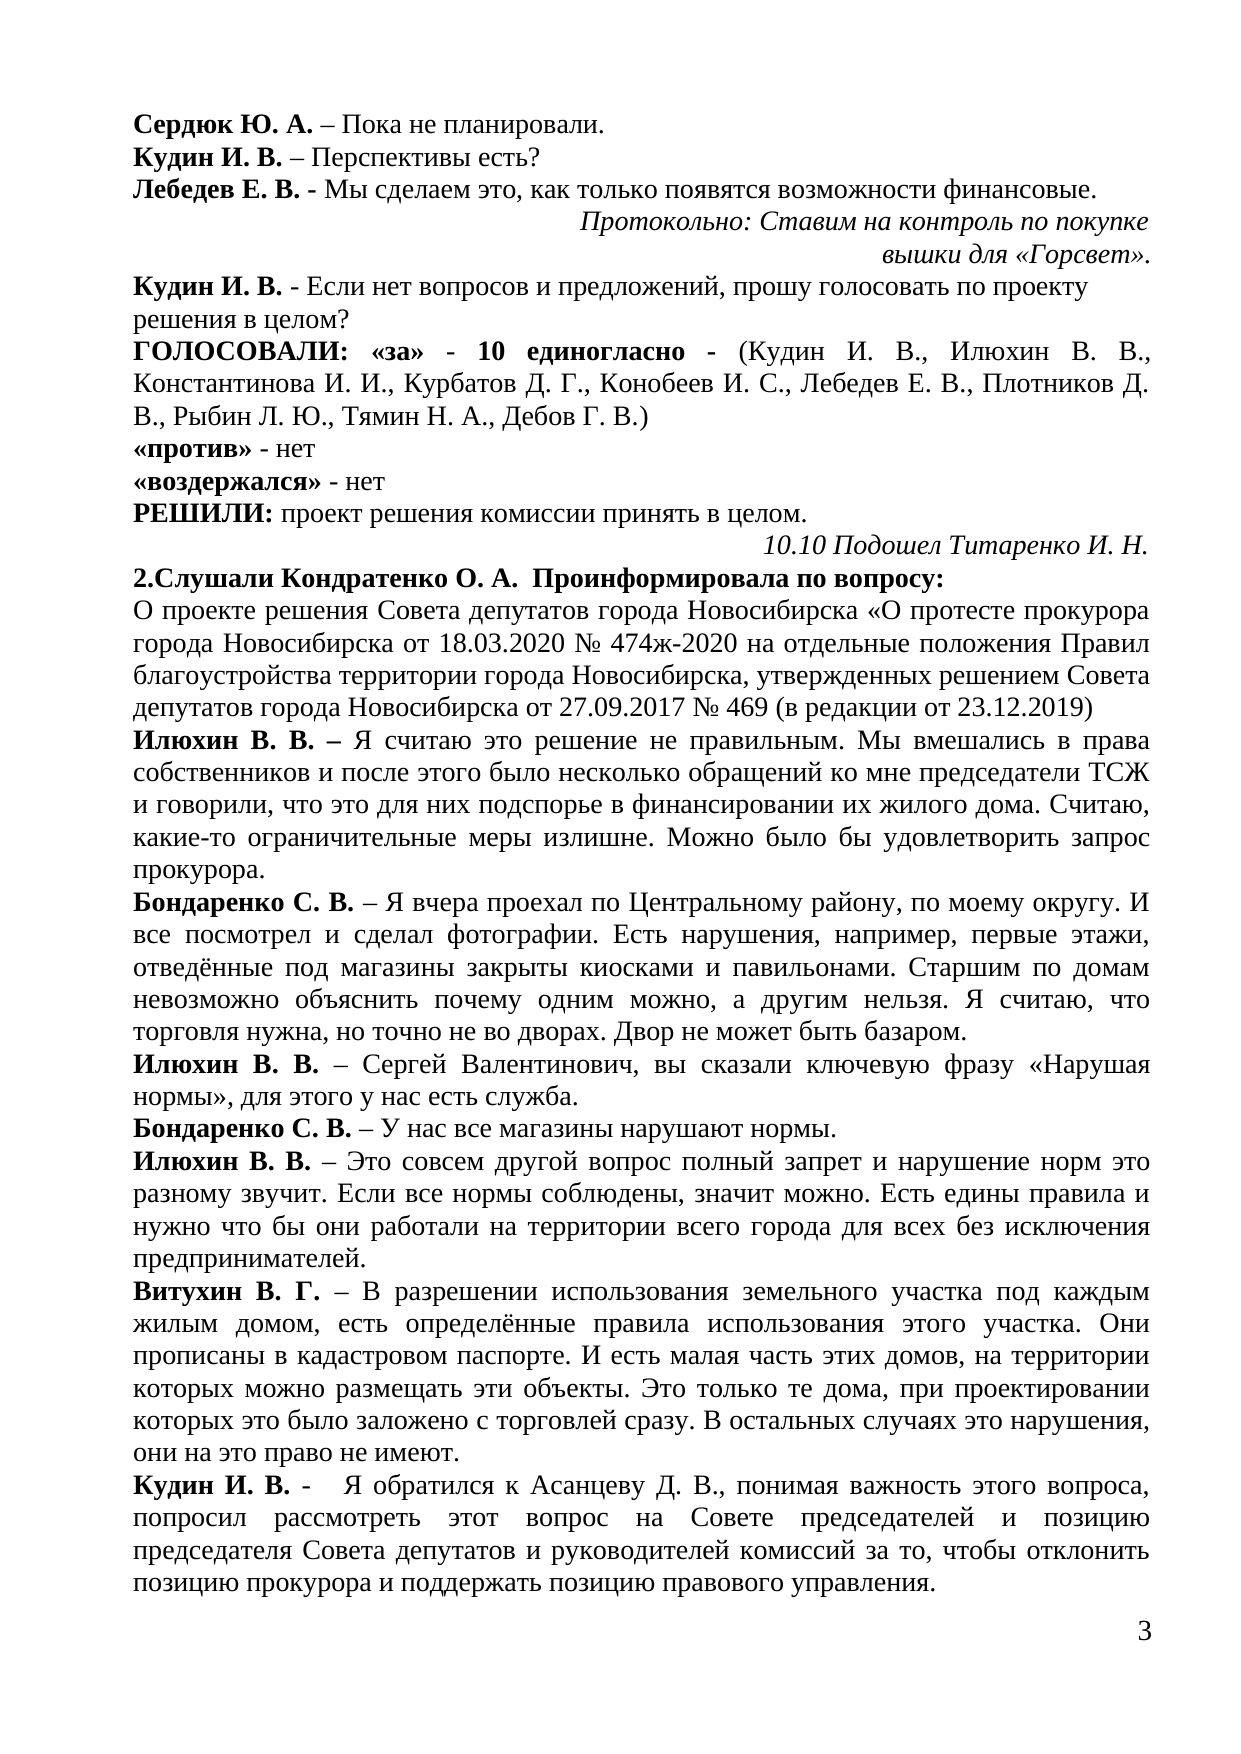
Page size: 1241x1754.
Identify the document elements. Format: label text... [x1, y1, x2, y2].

text РЕШИЛИ: проект решения комиссии принять в целом. [133, 496, 1152, 528]
text ГОЛОСОВАЛИ: «за» - 10 единогласно - (Кудин И. В., Илюхин В. В., Константинова И. И., Курбатов Д. Г., Конобеев И. С., Лебедев Е. В., Плотников Д. В., Рыбин Л. Ю., Тямин Н. А., Дебов Г. В.) [133, 334, 1152, 431]
text вышки для «Горсвет». [133, 237, 1152, 269]
text Бондаренко С. В. – У нас все магазины нарушают нормы. [133, 1112, 1152, 1144]
text Витухин В. Г. – В разрешении использования земельного участка под каждым жилым домом, есть определённые правила использования этого участка. Они прописаны в кадастровом паспорте. И есть малая часть этих домов, на территории которых можно размещать эти объекты. Это только те дома, при проектировании которых это было заложено с торговлей сразу. В остальных случаях это нарушения, они на это право не имеют. [133, 1273, 1152, 1468]
text Илюхин В. В. – Это совсем другой вопрос полный запрет и нарушение норм это разному звучит. Если все нормы соблюдены, значит можно. Есть едины правила и нужно что бы они работали на территории всего города для всех без исключения предпринимателей. [133, 1144, 1152, 1273]
text «против» - нет [133, 431, 1152, 464]
text Кудин И. В. – Перспективы есть? [133, 140, 1152, 172]
text «воздержался» - нет [133, 464, 1152, 496]
text Лебедев Е. В. - Мы сделаем это, как только появятся возможности финансовые. [133, 172, 1152, 204]
text Кудин И. В. - Я обратился к Асанцеву Д. В., понимая важность этого вопроса, попросил рассмотреть этот вопрос на Совете председателей и позицию председателя Совета депутатов и руководителей комиссий за то, чтобы отклонить позицию прокурора и поддержать позицию правового управления. [133, 1468, 1152, 1597]
text 2.Слушали Кондратенко О. А. Проинформировала по вопросу: [133, 561, 1152, 593]
text Протокольно: Ставим на контроль по покупке [133, 204, 1152, 237]
text 10.10 Подошел Титаренко И. Н. [133, 528, 1152, 561]
text Сердюк Ю. А. – Пока не планировали. [133, 107, 1152, 140]
text Илюхин В. В. – Я считаю это решение не правильным. Мы вмешались в права собственников и после этого было несколько обращений ко мне председатели ТСЖ и говорили, что это для них подспорье в финансировании их жилого дома. Считаю, какие-то ограничительные меры излишне. Можно было бы удовлетворить запрос прокурора. [133, 723, 1152, 885]
text Илюхин В. В. – Сергей Валентинович, вы сказали ключевую фразу «Нарушая нормы», для этого у нас есть служба. [133, 1047, 1152, 1112]
text Бондаренко С. В. – Я вчера проехал по Центральному району, по моему округу. И все посмотрел и сделал фотографии. Есть нарушения, например, первые этажи, отведённые под магазины закрыты киосками и павильонами. Старшим по домам невозможно объяснить почему одним можно, а другим нельзя. Я считаю, что торговля нужна, но точно не во дворах. Двор не может быть базаром. [133, 885, 1152, 1047]
text О проекте решения Совета депутатов города Новосибирска «О протесте прокурора города Новосибирска от 18.03.2020 № 474ж-2020 на отдельные положения Правил благоустройства территории города Новосибирска, утвержденных решением Совета депутатов города Новосибирска от 27.09.2017 № 469 (в редакции от 23.12.2019) [133, 593, 1152, 723]
text Кудин И. В. - Если нет вопросов и предложений, прошу голосовать по проекту решения в целом? [133, 269, 1152, 334]
